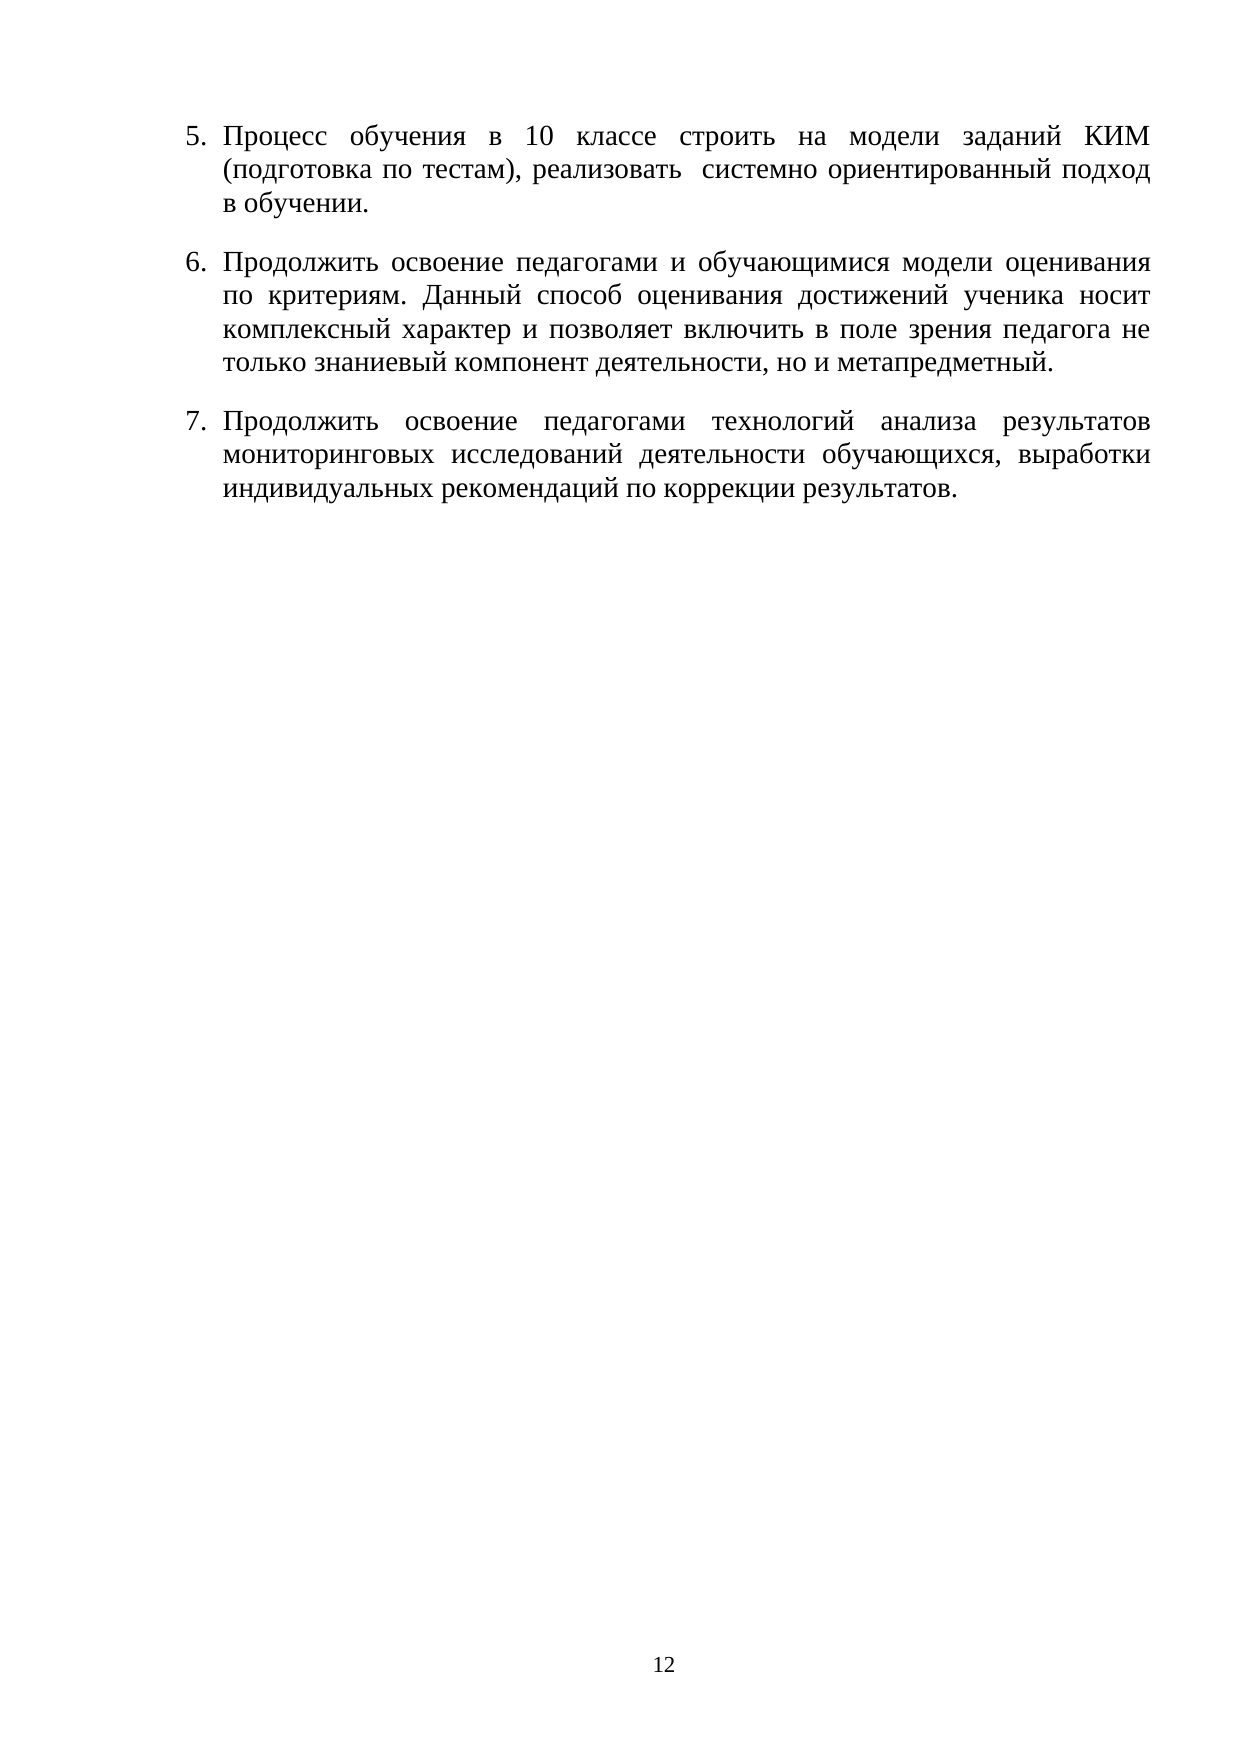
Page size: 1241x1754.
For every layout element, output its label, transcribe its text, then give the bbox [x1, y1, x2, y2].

list Процесс обучения в 10 классе строить на модели заданий КИМ (подготовка по тестам), реализовать системно ориентированный подход в обучении. [185, 118, 1152, 219]
list Продолжить освоение педагогами и обучающимися модели оценивания по критериям. Данный способ оценивания достижений ученика носит комплексный характер и позволяет включить в поле зрения педагога не только знаниевый компонент деятельности, но и метапредметный. [185, 244, 1152, 378]
list Продолжить освоение педагогами технологий анализа результатов мониторинговых исследований деятельности обучающихся, выработки индивидуальных рекомендаций по коррекции результатов. [185, 403, 1152, 503]
